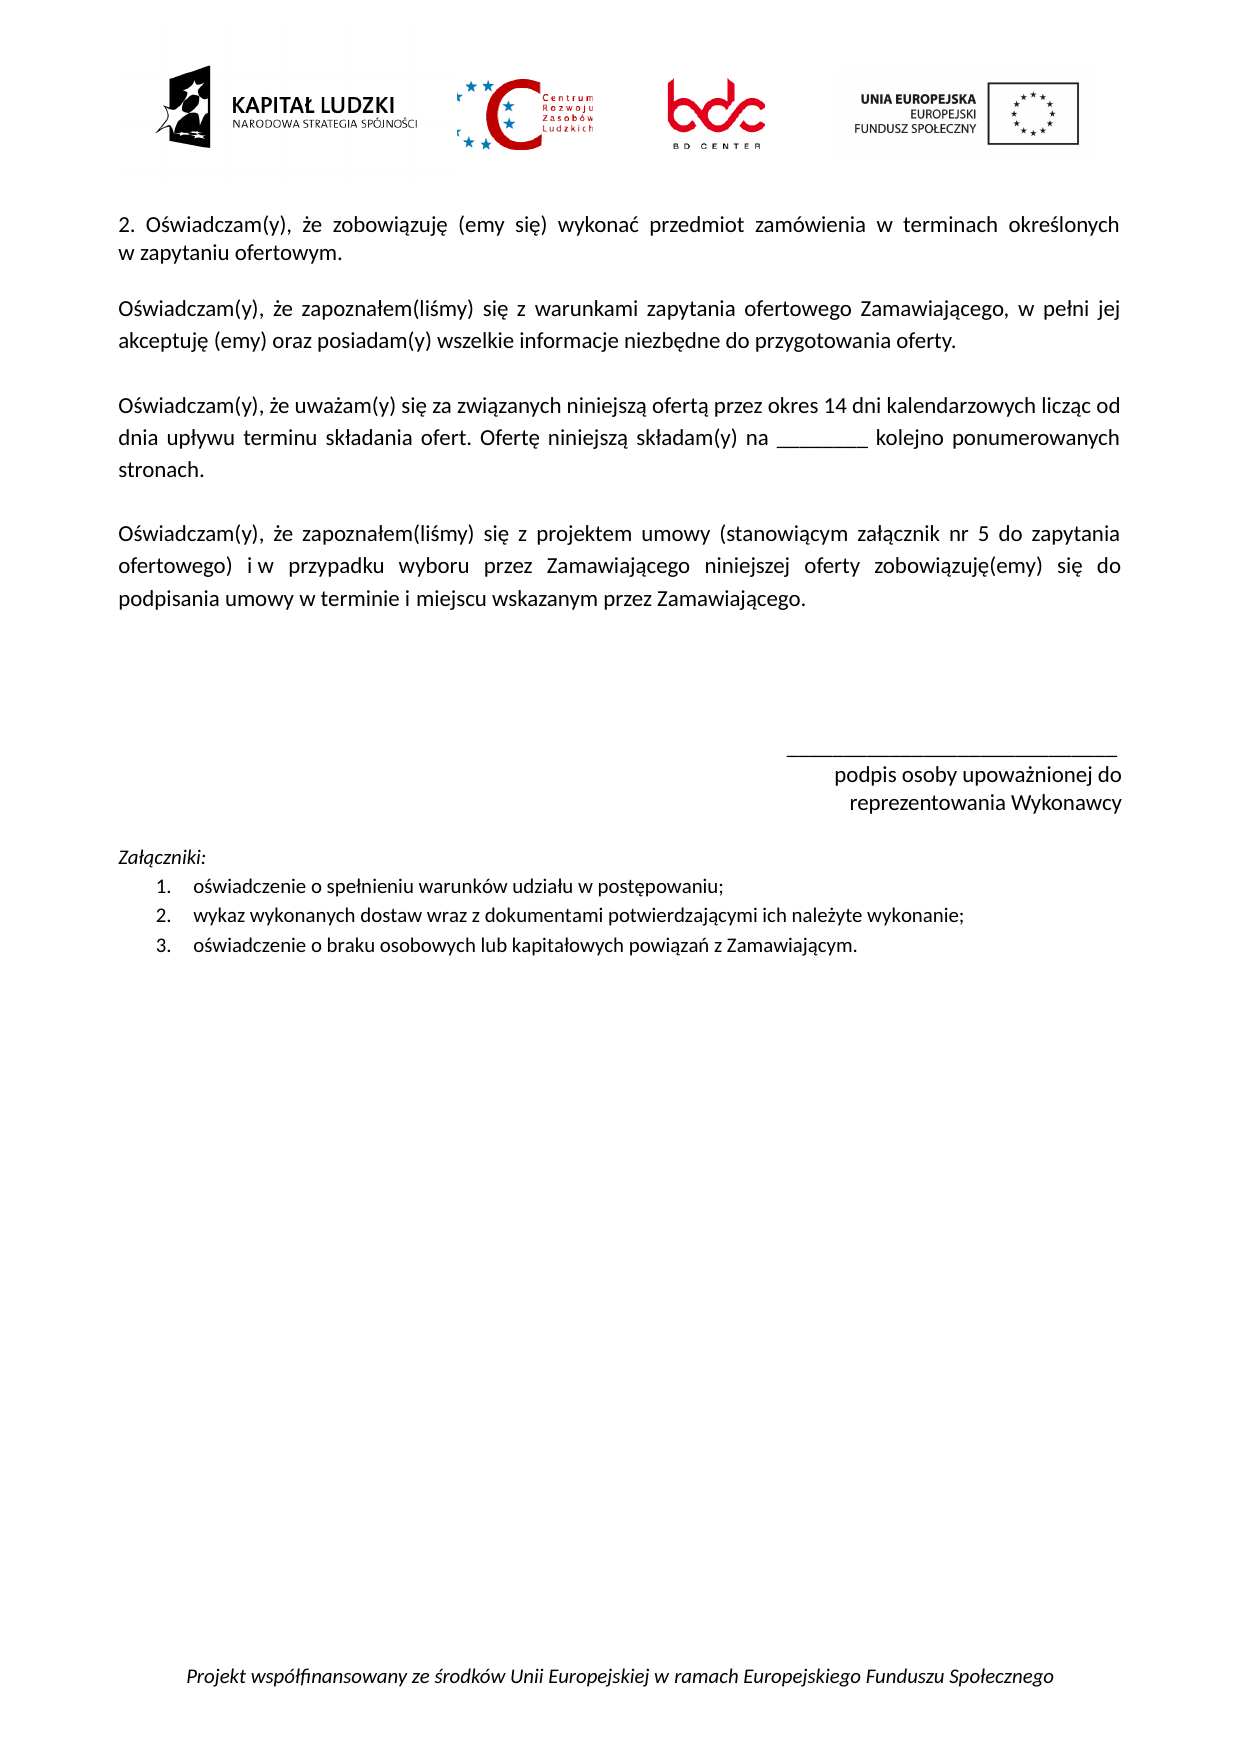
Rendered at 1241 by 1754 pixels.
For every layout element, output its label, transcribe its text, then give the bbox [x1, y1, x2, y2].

text Załączniki: [118, 844, 1122, 870]
text 2. Oświadczam(y), że zobowiązuję (emy się) wykonać przedmiot zamówienia w terminach określonych w zapytaniu ofertowym. [118, 118, 1122, 266]
text Oświadczam(y), że zapoznałem(liśmy) się z projektem umowy (stanowiącym załącznik nr 5 do zapytania ofertowego) i w przypadku wyboru przez Zamawiającego niniejszej oferty zobowiązuję(emy) się do podpisania umowy w terminie i miejscu wskazanym przez Zamawiającego. [118, 519, 1122, 612]
text podpis osoby upoważnionej do reprezentowania Wykonawcy [118, 760, 1122, 816]
text Oświadczam(y), że zapoznałem(liśmy) się z warunkami zapytania ofertowego Zamawiającego, w pełni jej akceptuję (emy) oraz posiadam(y) wszelkie informacje niezbędne do przygotowania oferty. [118, 294, 1122, 354]
list wykaz wykonanych dostaw wraz z dokumentami potwierdzającymi ich należyte wykonanie; [156, 903, 1122, 928]
picture [836, 66, 1097, 118]
text _____________________________ [118, 732, 1122, 760]
picture [667, 78, 766, 118]
list oświadczenie o braku osobowych lub kapitałowych powiązań z Zamawiającym. [156, 932, 1122, 957]
list oświadczenie o spełnieniu warunków udziału w postępowaniu; [156, 873, 1122, 899]
picture [118, 25, 593, 189]
text Oświadczam(y), że uważam(y) się za związanych niniejszą ofertą przez okres 14 dni kalendarzowych licząc od dnia upływu terminu składania ofert. Ofertę niniejszą składam(y) na ________ kolejno ponumerowanych stronach. [118, 391, 1122, 483]
